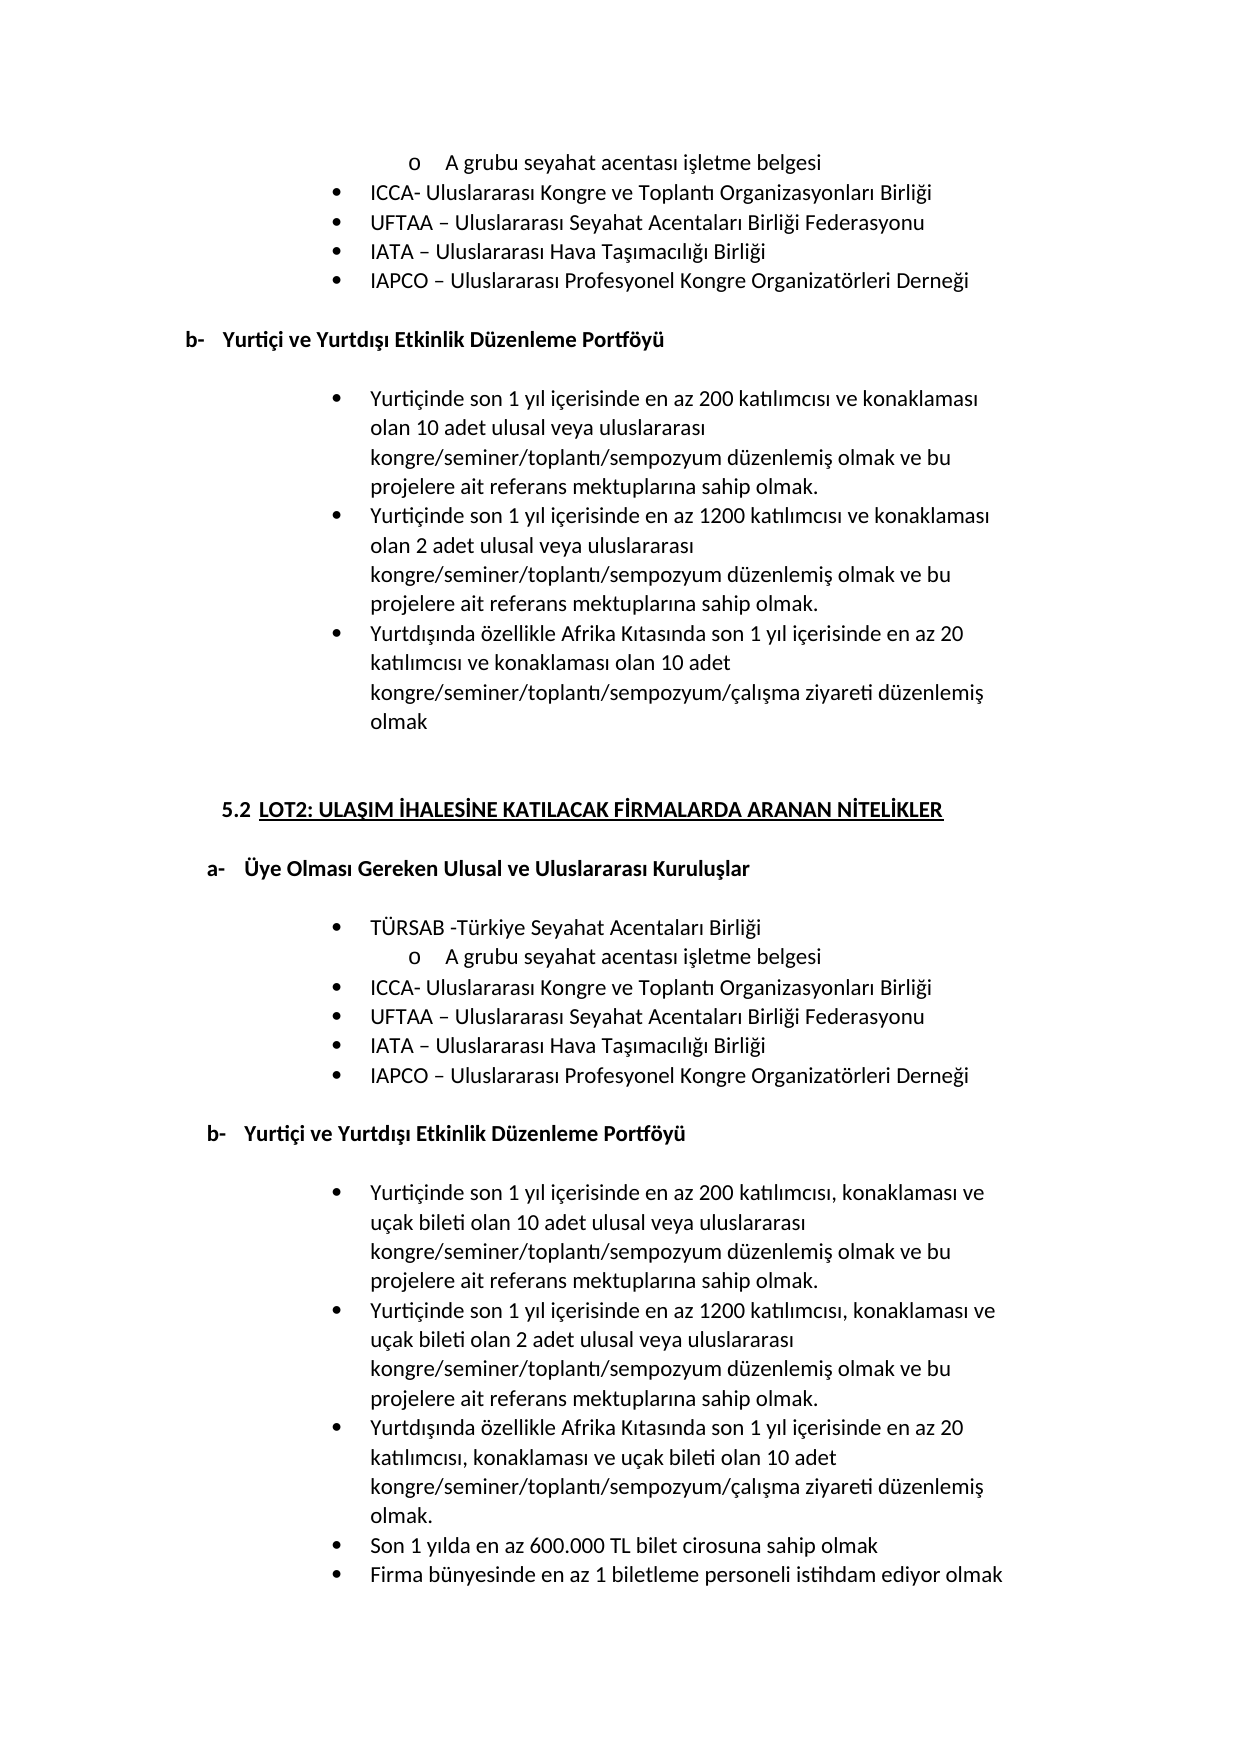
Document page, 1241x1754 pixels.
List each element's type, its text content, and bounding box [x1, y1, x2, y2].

list ICCA- Uluslararası Kongre ve Toplantı Organizasyonları Birliği [333, 973, 1021, 1001]
list ICCA- Uluslararası Kongre ve Toplantı Organizasyonları Birliği [333, 178, 1021, 206]
list Yurtdışında özellikle Afrika Kıtasında son 1 yıl içerisinde en az 20 katılımcısı ve konaklaması olan 10 adet kongre/seminer/toplantı/sempozyum/çalışma ziyareti düzenlemiş olmak [333, 619, 1021, 735]
list Yurtiçinde son 1 yıl içerisinde en az 200 katılımcısı, konaklaması ve uçak bileti olan 10 adet ulusal veya uluslararası kongre/seminer/toplantı/sempozyum düzenlemiş olmak ve bu projelere ait referans mektuplarına sahip olmak. [333, 1178, 1021, 1294]
list Yurtiçinde son 1 yıl içerisinde en az 1200 katılımcısı ve konaklaması olan 2 adet ulusal veya uluslararası kongre/seminer/toplantı/sempozyum düzenlemiş olmak ve bu projelere ait referans mektuplarına sahip olmak. [333, 501, 1021, 617]
list IATA – Uluslararası Hava Taşımacılığı Birliği [333, 1031, 1021, 1059]
list Yurtiçinde son 1 yıl içerisinde en az 200 katılımcısı ve konaklaması olan 10 adet ulusal veya uluslararası kongre/seminer/toplantı/sempozyum düzenlemiş olmak ve bu projelere ait referans mektuplarına sahip olmak. [333, 384, 1021, 500]
list IAPCO – Uluslararası Profesyonel Kongre Organizatörleri Derneği [333, 1061, 1021, 1089]
list A grubu seyahat acentası işletme belgesi [408, 148, 1021, 177]
list IATA – Uluslararası Hava Taşımacılığı Birliği [333, 237, 1021, 265]
list Yurtiçi ve Yurtdışı Etkinlik Düzenleme Portföyü [207, 1119, 1021, 1147]
list Yurtdışında özellikle Afrika Kıtasında son 1 yıl içerisinde en az 20 katılımcısı, konaklaması ve uçak bileti olan 10 adet kongre/seminer/toplantı/sempozyum/çalışma ziyareti düzenlemiş olmak. [333, 1413, 1021, 1529]
list TÜRSAB -Türkiye Seyahat Acentaları Birliği [333, 913, 1021, 941]
list Yurtiçi ve Yurtdışı Etkinlik Düzenleme Portföyü [185, 325, 1021, 353]
list LOT2: ULAŞIM İHALESİNE KATILACAK FİRMALARDA ARANAN NİTELİKLER [221, 795, 1021, 823]
list IAPCO – Uluslararası Profesyonel Kongre Organizatörleri Derneği [333, 266, 1021, 294]
list Üye Olması Gereken Ulusal ve Uluslararası Kuruluşlar [207, 854, 1021, 882]
list Son 1 yılda en az 600.000 TL bilet cirosuna sahip olmak [333, 1531, 1021, 1559]
list A grubu seyahat acentası işletme belgesi [408, 942, 1021, 971]
list Firma bünyesinde en az 1 biletleme personeli istihdam ediyor olmak [333, 1560, 1021, 1588]
list Yurtiçinde son 1 yıl içerisinde en az 1200 katılımcısı, konaklaması ve uçak bileti olan 2 adet ulusal veya uluslararası kongre/seminer/toplantı/sempozyum düzenlemiş olmak ve bu projelere ait referans mektuplarına sahip olmak. [333, 1296, 1021, 1412]
list UFTAA – Uluslararası Seyahat Acentaları Birliği Federasyonu [333, 1002, 1021, 1030]
list UFTAA – Uluslararası Seyahat Acentaları Birliği Federasyonu [333, 208, 1021, 236]
